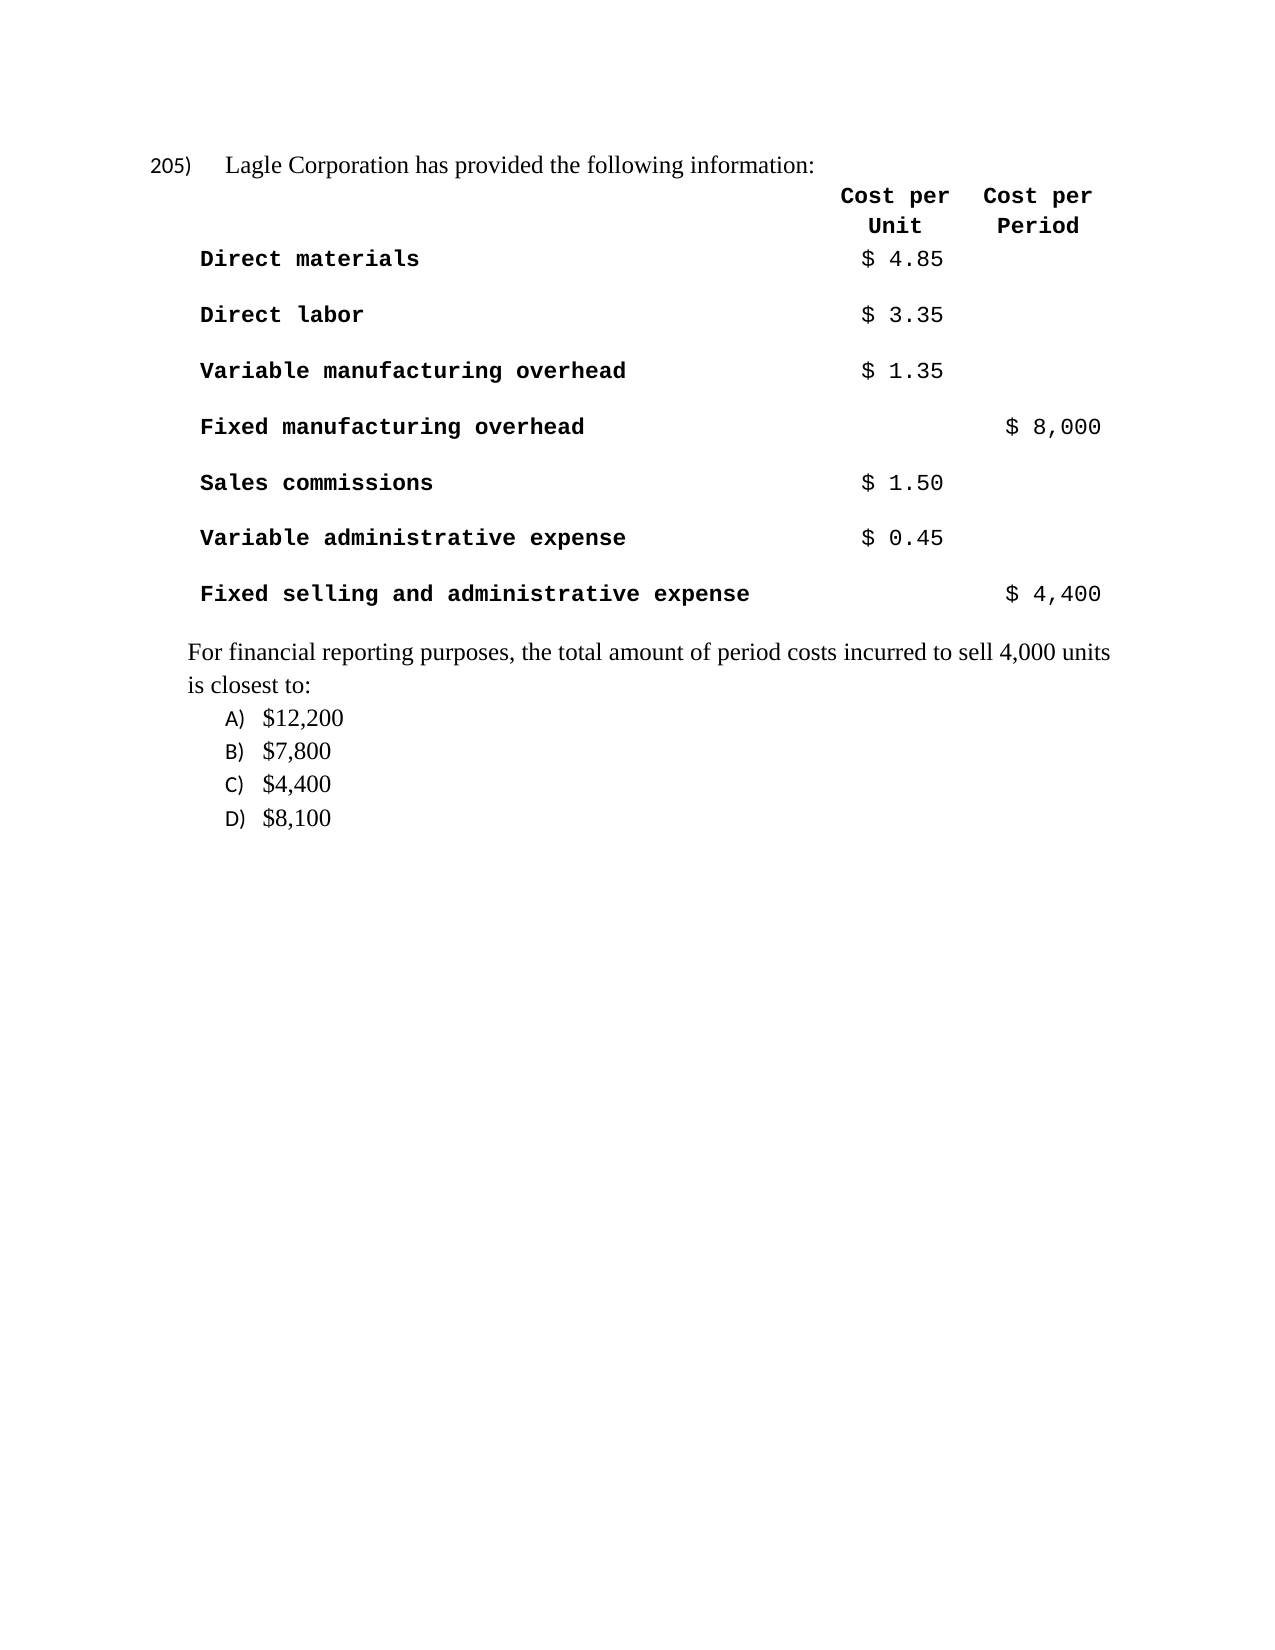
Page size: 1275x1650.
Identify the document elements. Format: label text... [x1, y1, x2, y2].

list $7,800 [225, 736, 1125, 765]
text For financial reporting purposes, the total amount of period costs incurred to sell 4,000 units is closest to: [187, 637, 1125, 699]
list $8,100 [225, 803, 1125, 832]
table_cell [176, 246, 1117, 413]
list Lagle Corporation has provided the following information: [150, 150, 1125, 179]
list $12,200 [225, 703, 1125, 732]
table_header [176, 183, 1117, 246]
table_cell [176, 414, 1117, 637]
list $4,400 [225, 769, 1125, 799]
